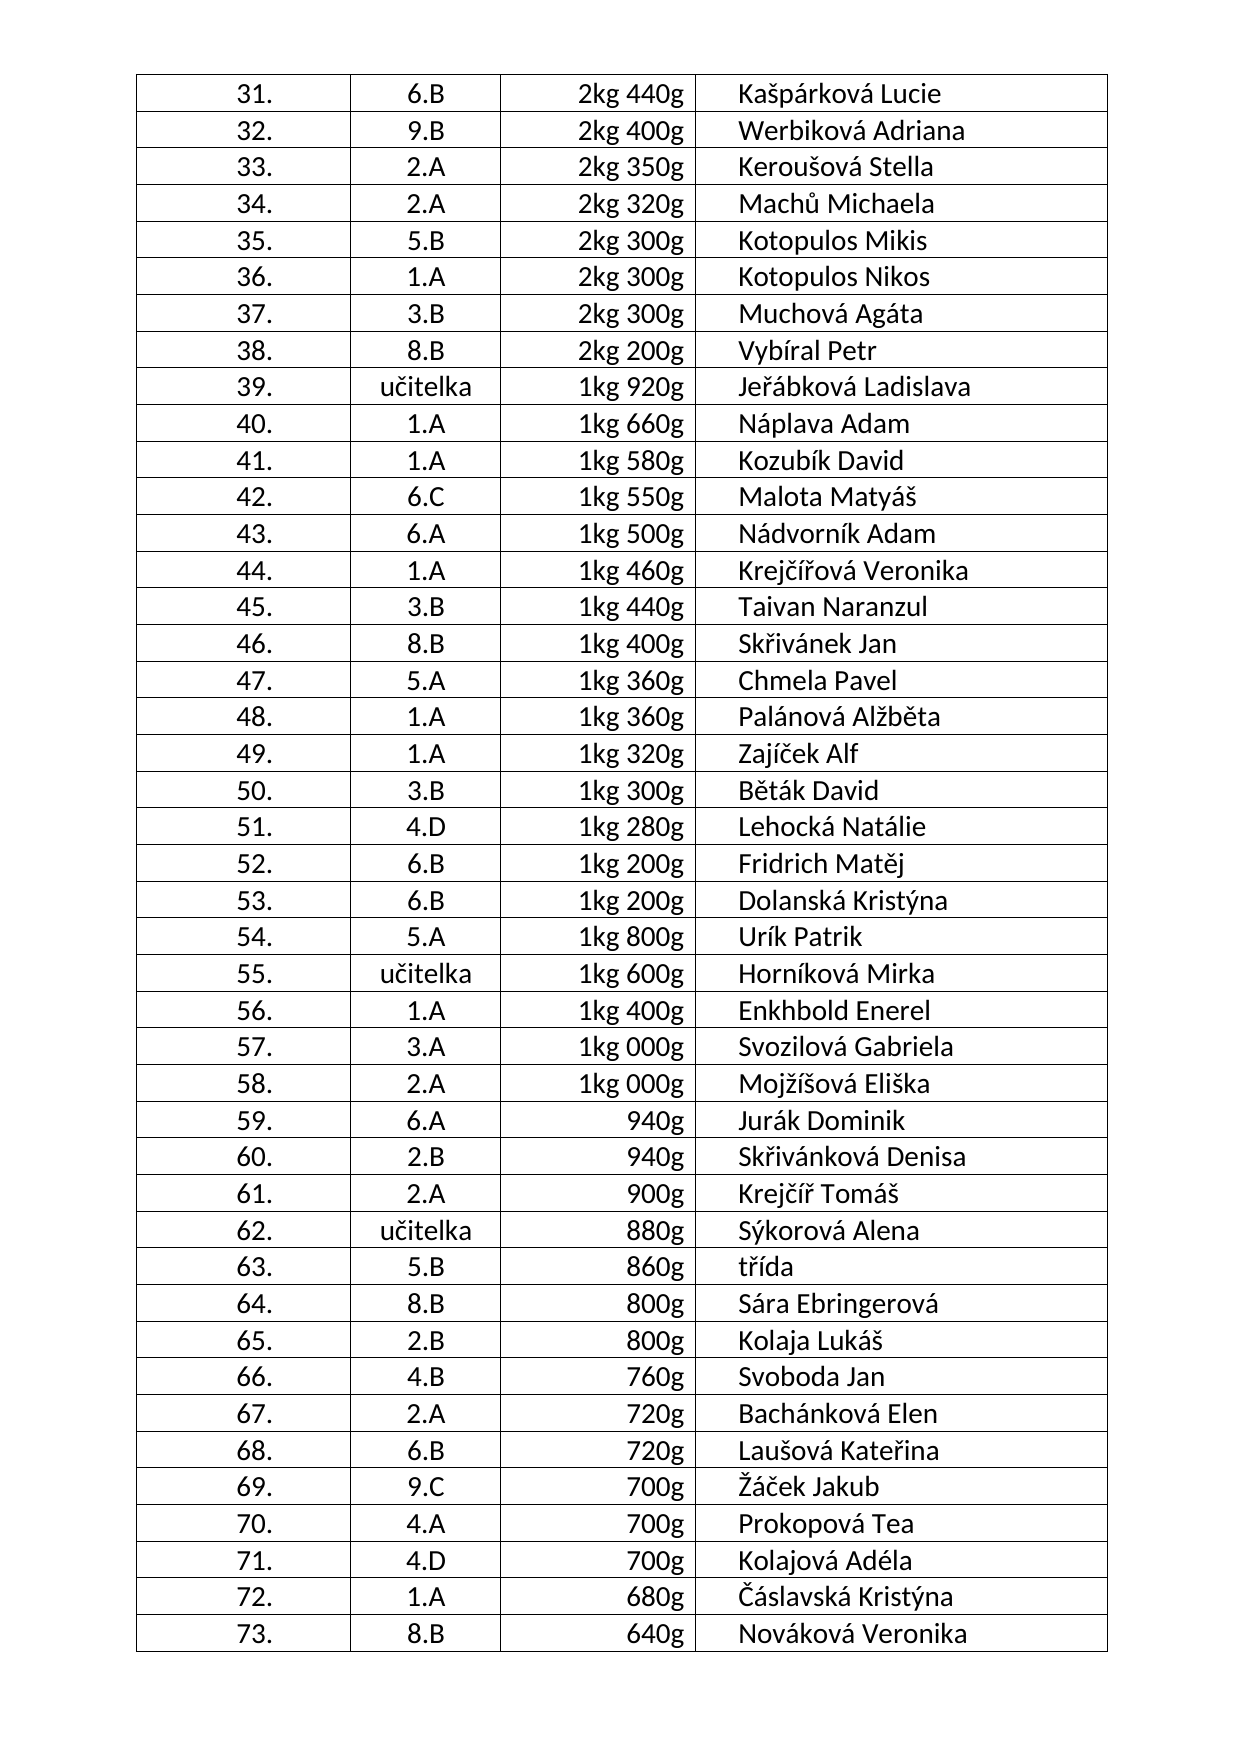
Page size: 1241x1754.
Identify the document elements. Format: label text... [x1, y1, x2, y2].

table_cell 1kg 400g [501, 625, 695, 661]
table_cell 1kg 200g [501, 882, 695, 917]
table_cell Malota Matyáš [696, 478, 1107, 514]
table_cell [137, 1322, 350, 1357]
table_cell 2kg 320g [501, 185, 695, 221]
table_cell 1kg 440g [501, 588, 695, 624]
table_cell [137, 1578, 350, 1614]
table_cell 3.B [351, 295, 500, 331]
table_cell 1.A [351, 405, 500, 441]
table_cell [137, 295, 350, 331]
table_cell 1kg 360g [501, 662, 695, 697]
table_cell [137, 882, 350, 917]
table_cell [137, 368, 350, 404]
table_cell 5.B [351, 1248, 500, 1284]
table_cell 3.A [351, 1028, 500, 1064]
table_cell Vybíral Petr [696, 332, 1107, 367]
table_cell 700g [501, 1468, 695, 1504]
table_cell 900g [501, 1175, 695, 1211]
table_cell [137, 1285, 350, 1321]
table_cell 1kg 550g [501, 478, 695, 514]
table_cell 1kg 920g [501, 368, 695, 404]
table_cell 2kg 300g [501, 258, 695, 294]
table_cell 5.A [351, 662, 500, 697]
table_cell [137, 405, 350, 441]
table_cell 9.C [351, 1468, 500, 1504]
table_cell 6.B [351, 1432, 500, 1467]
table_cell [137, 1432, 350, 1467]
table_cell 6.C [351, 478, 500, 514]
table_cell učitelka [351, 955, 500, 991]
table_cell 6.A [351, 1102, 500, 1137]
table_cell 1kg 200g [501, 845, 695, 881]
table_cell 2.B [351, 1138, 500, 1174]
table_cell Mojžíšová Eliška [696, 1065, 1107, 1101]
table_cell 6.B [351, 75, 500, 111]
table_cell 2kg 400g [501, 112, 695, 147]
table_cell třída [696, 1248, 1107, 1284]
table_cell [137, 992, 350, 1027]
table_cell 8.B [351, 1615, 500, 1651]
table_cell [137, 1505, 350, 1541]
table_cell Laušová Kateřina [696, 1432, 1107, 1467]
table_cell Nádvorník Adam [696, 515, 1107, 551]
table_cell [137, 515, 350, 551]
table_cell [137, 808, 350, 844]
table_cell 6.B [351, 882, 500, 917]
table_cell [137, 772, 350, 807]
table_cell 940g [501, 1102, 695, 1137]
table_cell 720g [501, 1395, 695, 1431]
table_cell 720g [501, 1432, 695, 1467]
table_cell Žáček Jakub [696, 1468, 1107, 1504]
table_cell [137, 1468, 350, 1504]
table_cell učitelka [351, 1212, 500, 1247]
table_cell 9.B [351, 112, 500, 147]
table_cell Čáslavská Kristýna [696, 1578, 1107, 1614]
table_cell [137, 588, 350, 624]
table_cell 2.A [351, 185, 500, 221]
table_cell 4.D [351, 808, 500, 844]
table_cell [137, 698, 350, 734]
table_cell [137, 1248, 350, 1284]
table_cell 1.A [351, 442, 500, 477]
table_cell [137, 442, 350, 477]
table_cell 1kg 500g [501, 515, 695, 551]
table_cell 5.B [351, 222, 500, 257]
table_cell [137, 112, 350, 147]
table_cell Kolajová Adéla [696, 1542, 1107, 1577]
table_cell 1kg 800g [501, 918, 695, 954]
table_cell 1kg 360g [501, 698, 695, 734]
table_cell Kotopulos Nikos [696, 258, 1107, 294]
table_cell Muchová Agáta [696, 295, 1107, 331]
table_cell Jurák Dominik [696, 1102, 1107, 1137]
table_cell [137, 478, 350, 514]
table_cell 5.A [351, 918, 500, 954]
table_cell Chmela Pavel [696, 662, 1107, 697]
table_cell [137, 1358, 350, 1394]
table_cell [137, 1615, 350, 1651]
table_cell 680g [501, 1578, 695, 1614]
table_cell 6.A [351, 515, 500, 551]
table_cell Bachánková Elen [696, 1395, 1107, 1431]
table_cell 1.A [351, 698, 500, 734]
table_cell 2kg 300g [501, 222, 695, 257]
table_cell 2.A [351, 1175, 500, 1211]
table_cell 1kg 000g [501, 1065, 695, 1101]
table_cell Krejčířová Veronika [696, 552, 1107, 587]
table_cell 8.B [351, 1285, 500, 1321]
table_cell 1kg 280g [501, 808, 695, 844]
table_cell 1kg 400g [501, 992, 695, 1027]
table_cell 1.A [351, 552, 500, 587]
table_cell [137, 552, 350, 587]
table_cell [137, 1395, 350, 1431]
table_cell Skřivánek Jan [696, 625, 1107, 661]
table_cell 640g [501, 1615, 695, 1651]
table_cell Svoboda Jan [696, 1358, 1107, 1394]
table_cell 1kg 600g [501, 955, 695, 991]
table_cell 800g [501, 1322, 695, 1357]
table_cell Jeřábková Ladislava [696, 368, 1107, 404]
table_cell [137, 1138, 350, 1174]
table_cell [137, 148, 350, 184]
table_cell 880g [501, 1212, 695, 1247]
table_cell 2.B [351, 1322, 500, 1357]
table_cell 4.A [351, 1505, 500, 1541]
table_cell 860g [501, 1248, 695, 1284]
table_cell [137, 1212, 350, 1247]
table_cell 3.B [351, 588, 500, 624]
table_cell 3.B [351, 772, 500, 807]
table_cell Kolaja Lukáš [696, 1322, 1107, 1357]
table_cell Sára Ebringerová [696, 1285, 1107, 1321]
table_cell 1kg 660g [501, 405, 695, 441]
table_cell [137, 75, 350, 111]
table_cell Keroušová Stella [696, 148, 1107, 184]
table_cell [137, 258, 350, 294]
table_cell Palánová Alžběta [696, 698, 1107, 734]
table_cell 1.A [351, 1578, 500, 1614]
table_cell 1.A [351, 992, 500, 1027]
table_cell 1.A [351, 258, 500, 294]
table_cell Werbiková Adriana [696, 112, 1107, 147]
table_cell 1.A [351, 735, 500, 771]
table_cell [137, 955, 350, 991]
table_cell 940g [501, 1138, 695, 1174]
table_cell [137, 1028, 350, 1064]
table_cell 4.D [351, 1542, 500, 1577]
table_cell Enkhbold Enerel [696, 992, 1107, 1027]
table_cell 4.B [351, 1358, 500, 1394]
table_cell Horníková Mirka [696, 955, 1107, 991]
table_cell 2.A [351, 148, 500, 184]
table_cell 2kg 440g [501, 75, 695, 111]
table_cell 700g [501, 1542, 695, 1577]
table_cell Náplava Adam [696, 405, 1107, 441]
table_cell Fridrich Matěj [696, 845, 1107, 881]
table_cell Kotopulos Mikis [696, 222, 1107, 257]
table_cell 760g [501, 1358, 695, 1394]
table_cell 1kg 580g [501, 442, 695, 477]
table_cell Prokopová Tea [696, 1505, 1107, 1541]
table_cell [137, 1542, 350, 1577]
table_cell Kašpárková Lucie [696, 75, 1107, 111]
table_cell [137, 625, 350, 661]
table_cell 2kg 200g [501, 332, 695, 367]
table_cell [137, 845, 350, 881]
table_cell 1kg 300g [501, 772, 695, 807]
table_cell [137, 735, 350, 771]
table_cell Zajíček Alf [696, 735, 1107, 771]
table_cell 1kg 000g [501, 1028, 695, 1064]
table_cell Lehocká Natálie [696, 808, 1107, 844]
table_cell [137, 662, 350, 697]
table_cell 1kg 320g [501, 735, 695, 771]
table_cell Nováková Veronika [696, 1615, 1107, 1651]
table_cell učitelka [351, 368, 500, 404]
table_cell [137, 185, 350, 221]
table_cell Urík Patrik [696, 918, 1107, 954]
table_cell 8.B [351, 332, 500, 367]
table_cell 1kg 460g [501, 552, 695, 587]
table_cell Dolanská Kristýna [696, 882, 1107, 917]
table_cell [137, 1175, 350, 1211]
table_cell Svozilová Gabriela [696, 1028, 1107, 1064]
table_cell Taivan Naranzul [696, 588, 1107, 624]
table_cell 6.B [351, 845, 500, 881]
table_cell 8.B [351, 625, 500, 661]
table_cell [137, 1102, 350, 1137]
table_cell Kozubík David [696, 442, 1107, 477]
table_cell [137, 332, 350, 367]
table_cell Skřivánková Denisa [696, 1138, 1107, 1174]
table_cell 2.A [351, 1065, 500, 1101]
table_cell [137, 1065, 350, 1101]
table_cell Machů Michaela [696, 185, 1107, 221]
table_cell Krejčíř Tomáš [696, 1175, 1107, 1211]
table_cell 800g [501, 1285, 695, 1321]
table_cell 700g [501, 1505, 695, 1541]
table_cell [137, 222, 350, 257]
table_cell Běták David [696, 772, 1107, 807]
table_cell 2kg 300g [501, 295, 695, 331]
table_cell Sýkorová Alena [696, 1212, 1107, 1247]
table_cell [137, 918, 350, 954]
table_cell 2.A [351, 1395, 500, 1431]
table_cell 2kg 350g [501, 148, 695, 184]
